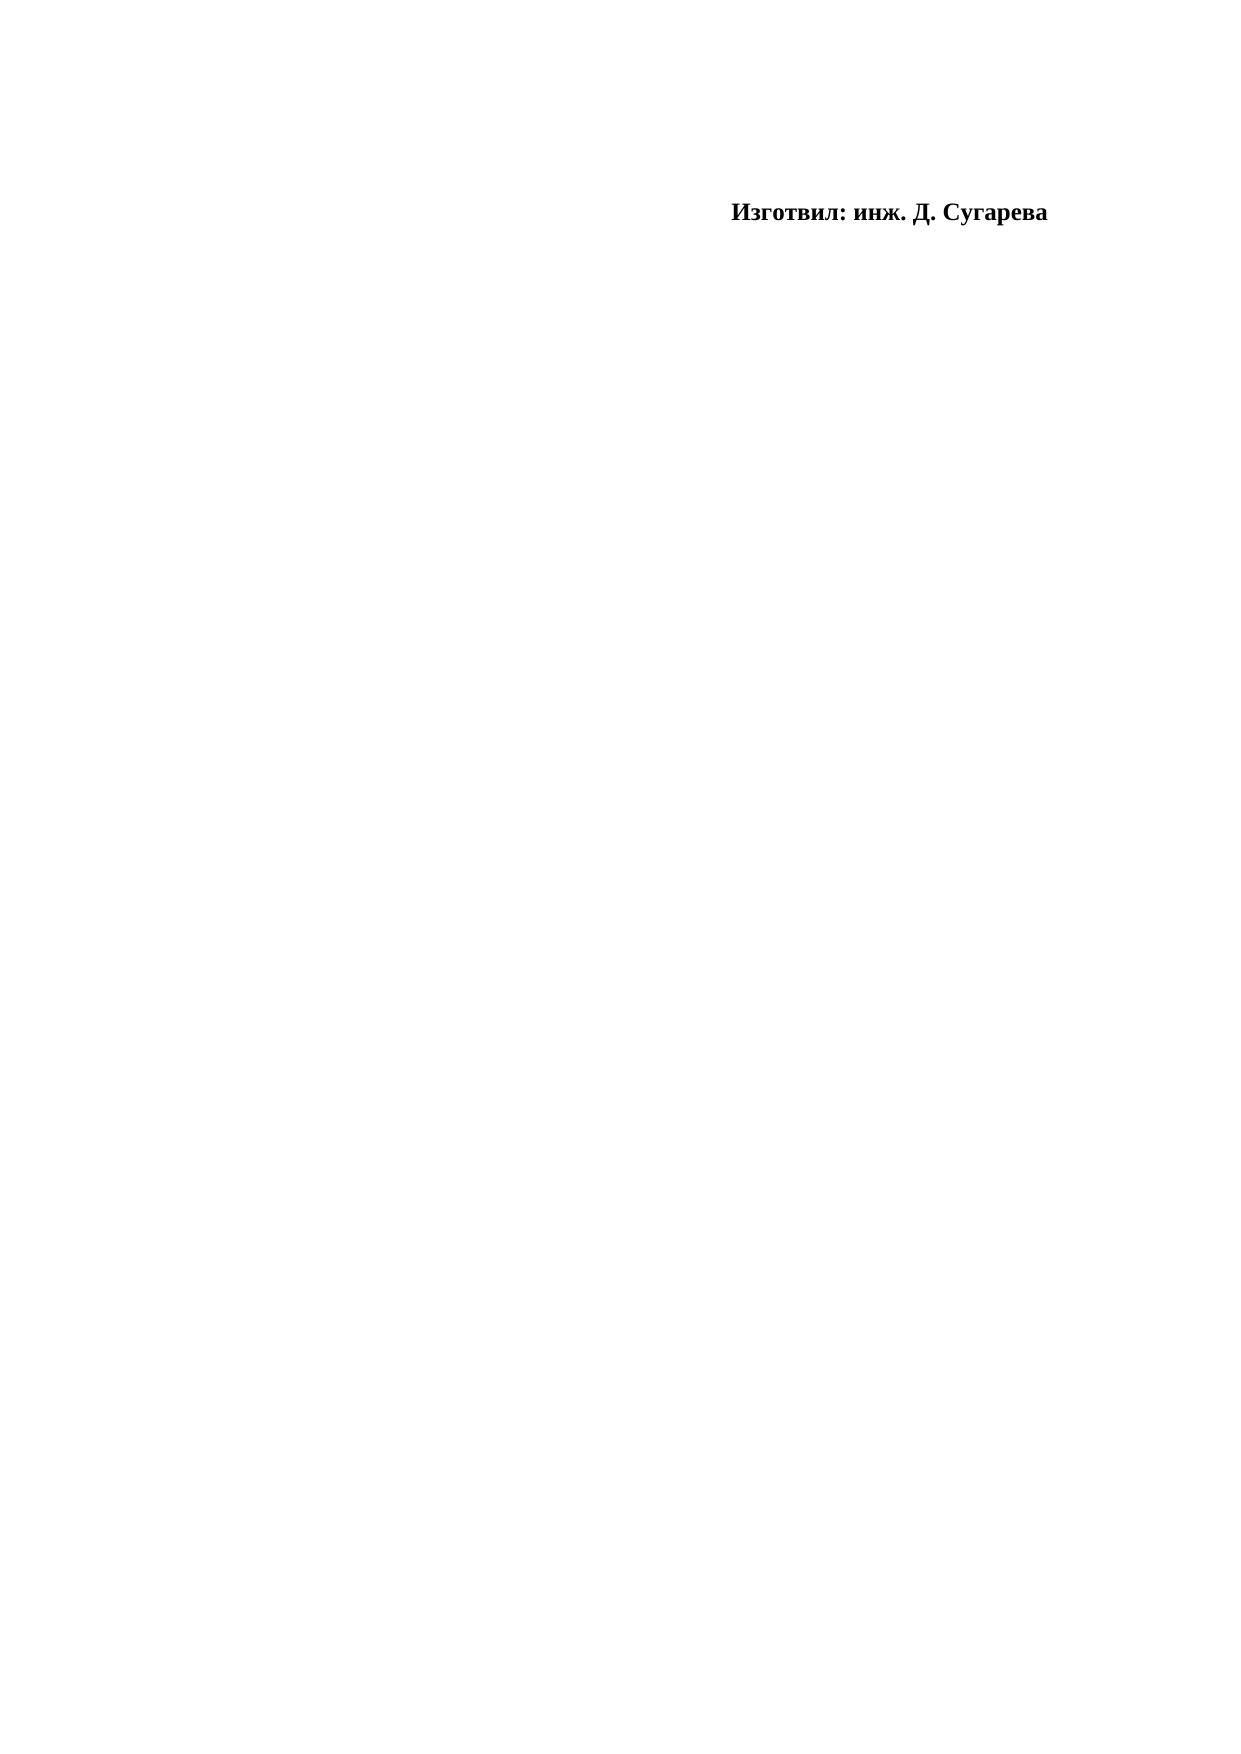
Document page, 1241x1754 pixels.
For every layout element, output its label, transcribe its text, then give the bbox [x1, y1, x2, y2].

text Изготвил: инж. Д. Сугарева [150, 197, 1090, 226]
